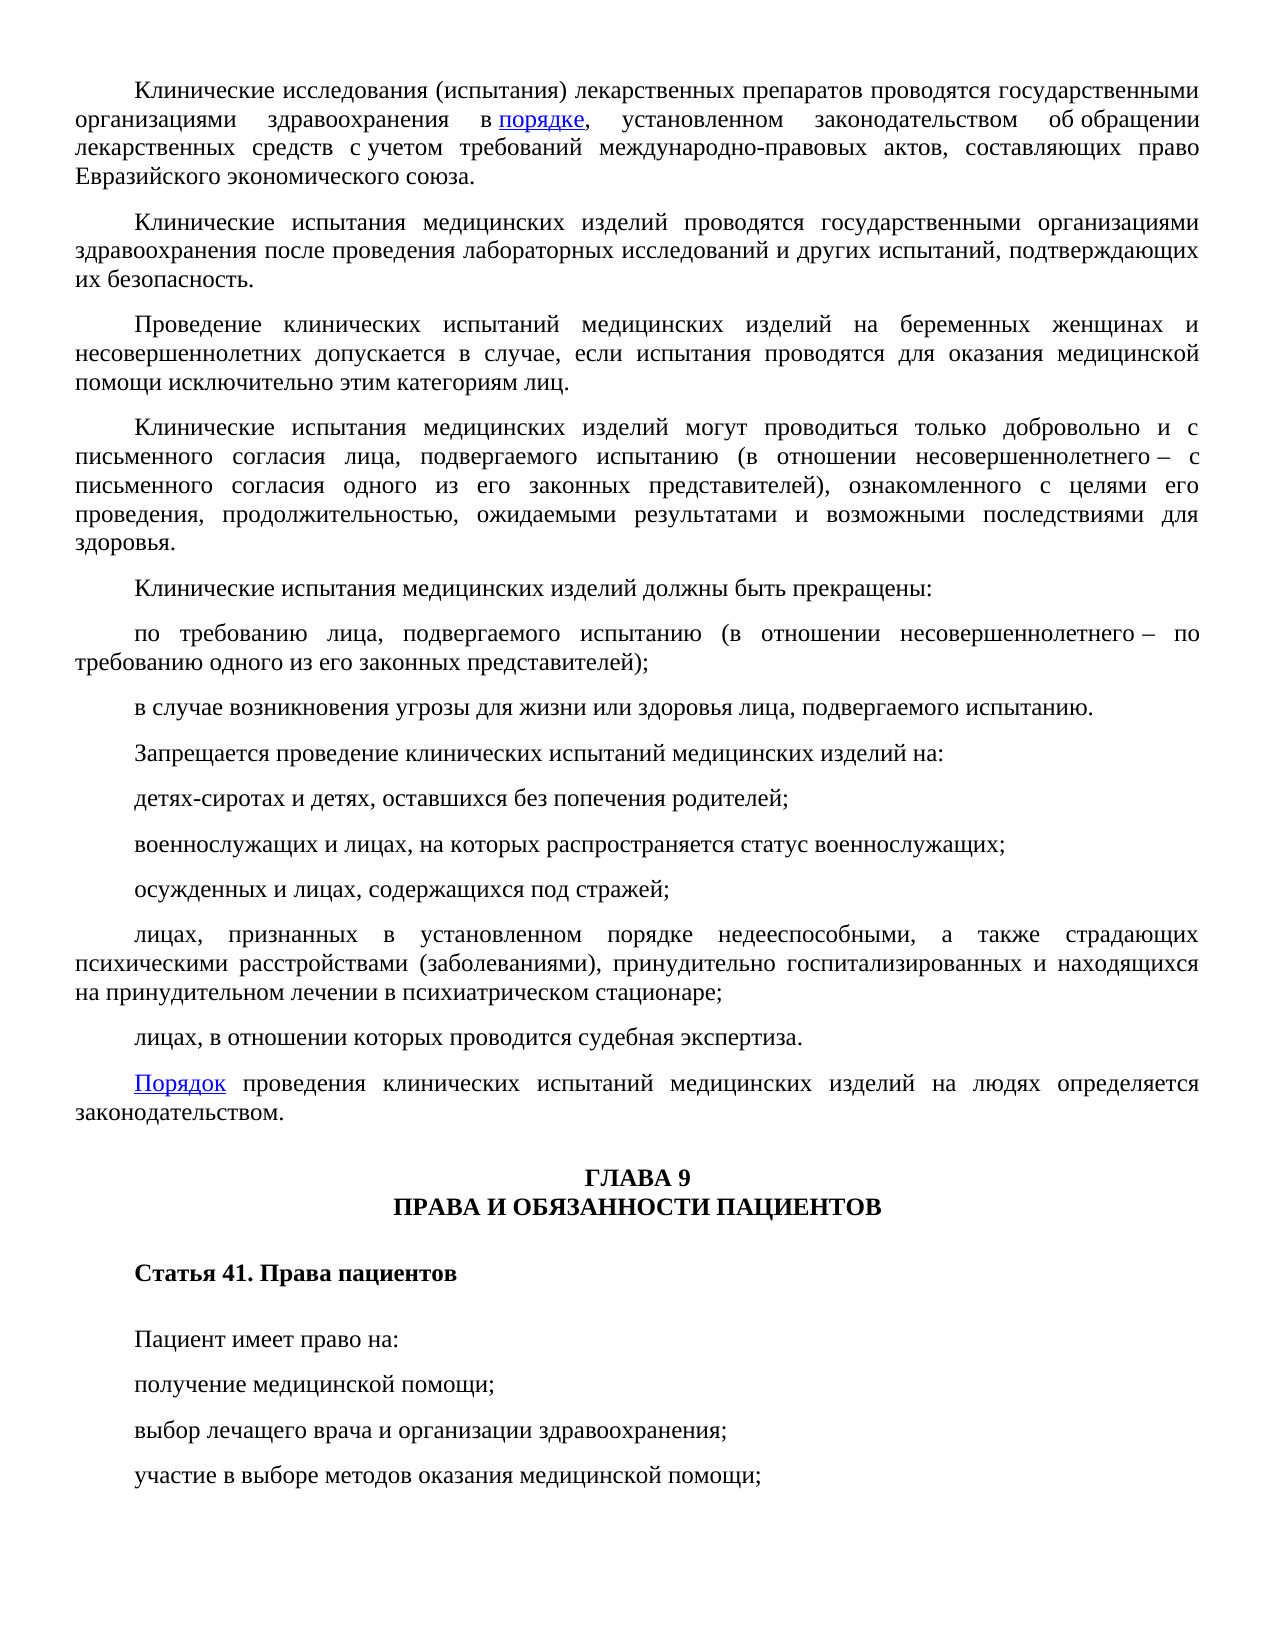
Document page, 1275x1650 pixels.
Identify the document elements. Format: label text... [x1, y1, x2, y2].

text Клинические испытания медицинских изделий проводятся государственными организациями здравоохранения после проведения лабораторных исследований и других испытаний, подтверждающих их безопасность. [75, 207, 1200, 293]
text Проведение клинических испытаний медицинских изделий на беременных женщинах и несовершеннолетних допускается в случае, если испытания проводятся для оказания медицинской помощи исключительно этим категориям лиц. [75, 309, 1200, 396]
text получение медицинской помощи; [75, 1369, 1200, 1398]
text Клинические испытания медицинских изделий должны быть прекращены: [75, 573, 1200, 602]
text осужденных и лицах, содержащихся под стражей; [75, 874, 1200, 903]
text военнослужащих и лицах, на которых распространяется статус военнослужащих; [75, 829, 1200, 857]
text Пациент имеет право на: [75, 1324, 1200, 1353]
text по требованию лица, подвергаемого испытанию (в отношении несовершеннолетнего – по требованию одного из его законных представителей); [75, 618, 1200, 676]
text выбор лечащего врача и организации здравоохранения; [75, 1415, 1200, 1444]
text лицах, признанных в установленном порядке недееспособными, а также страдающих психическими расстройствами (заболеваниями), принудительно госпитализированных и находящихся на принудительном лечении в психиатрическом стационаре; [75, 919, 1200, 1006]
text ГЛАВА 9 ПРАВА И ОБЯЗАННОСТИ ПАЦИЕНТОВ [75, 1163, 1200, 1220]
text Статья 41. Права пациентов [134, 1258, 1200, 1287]
text в случае возникновения угрозы для жизни или здоровья лица, подвергаемого испытанию. [75, 692, 1200, 721]
text детях-сиротах и детях, оставшихся без попечения родителей; [75, 783, 1200, 812]
text Запрещается проведение клинических испытаний медицинских изделий на: [75, 738, 1200, 767]
text участие в выборе методов оказания медицинской помощи; [75, 1460, 1200, 1489]
text Клинические испытания медицинских изделий могут проводиться только добровольно и с письменного согласия лица, подвергаемого испытанию (в отношении несовершеннолетнего – с письменного согласия одного из его законных представителей), ознакомленного с целями его проведения, продолжительностью, ожидаемыми результатами и возможными последствиями для здоровья. [75, 412, 1200, 556]
text Порядок проведения клинических испытаний медицинских изделий на людях определяется законодательством. [75, 1068, 1200, 1125]
text лицах, в отношении которых проводится судебная экспертиза. [75, 1022, 1200, 1051]
text Клинические исследования (испытания) лекарственных препаратов проводятся государственными организациями здравоохранения в порядке, установленном законодательством об обращении лекарственных средств с учетом требований международно-правовых актов, составляющих право Евразийского экономического союза. [75, 75, 1200, 190]
